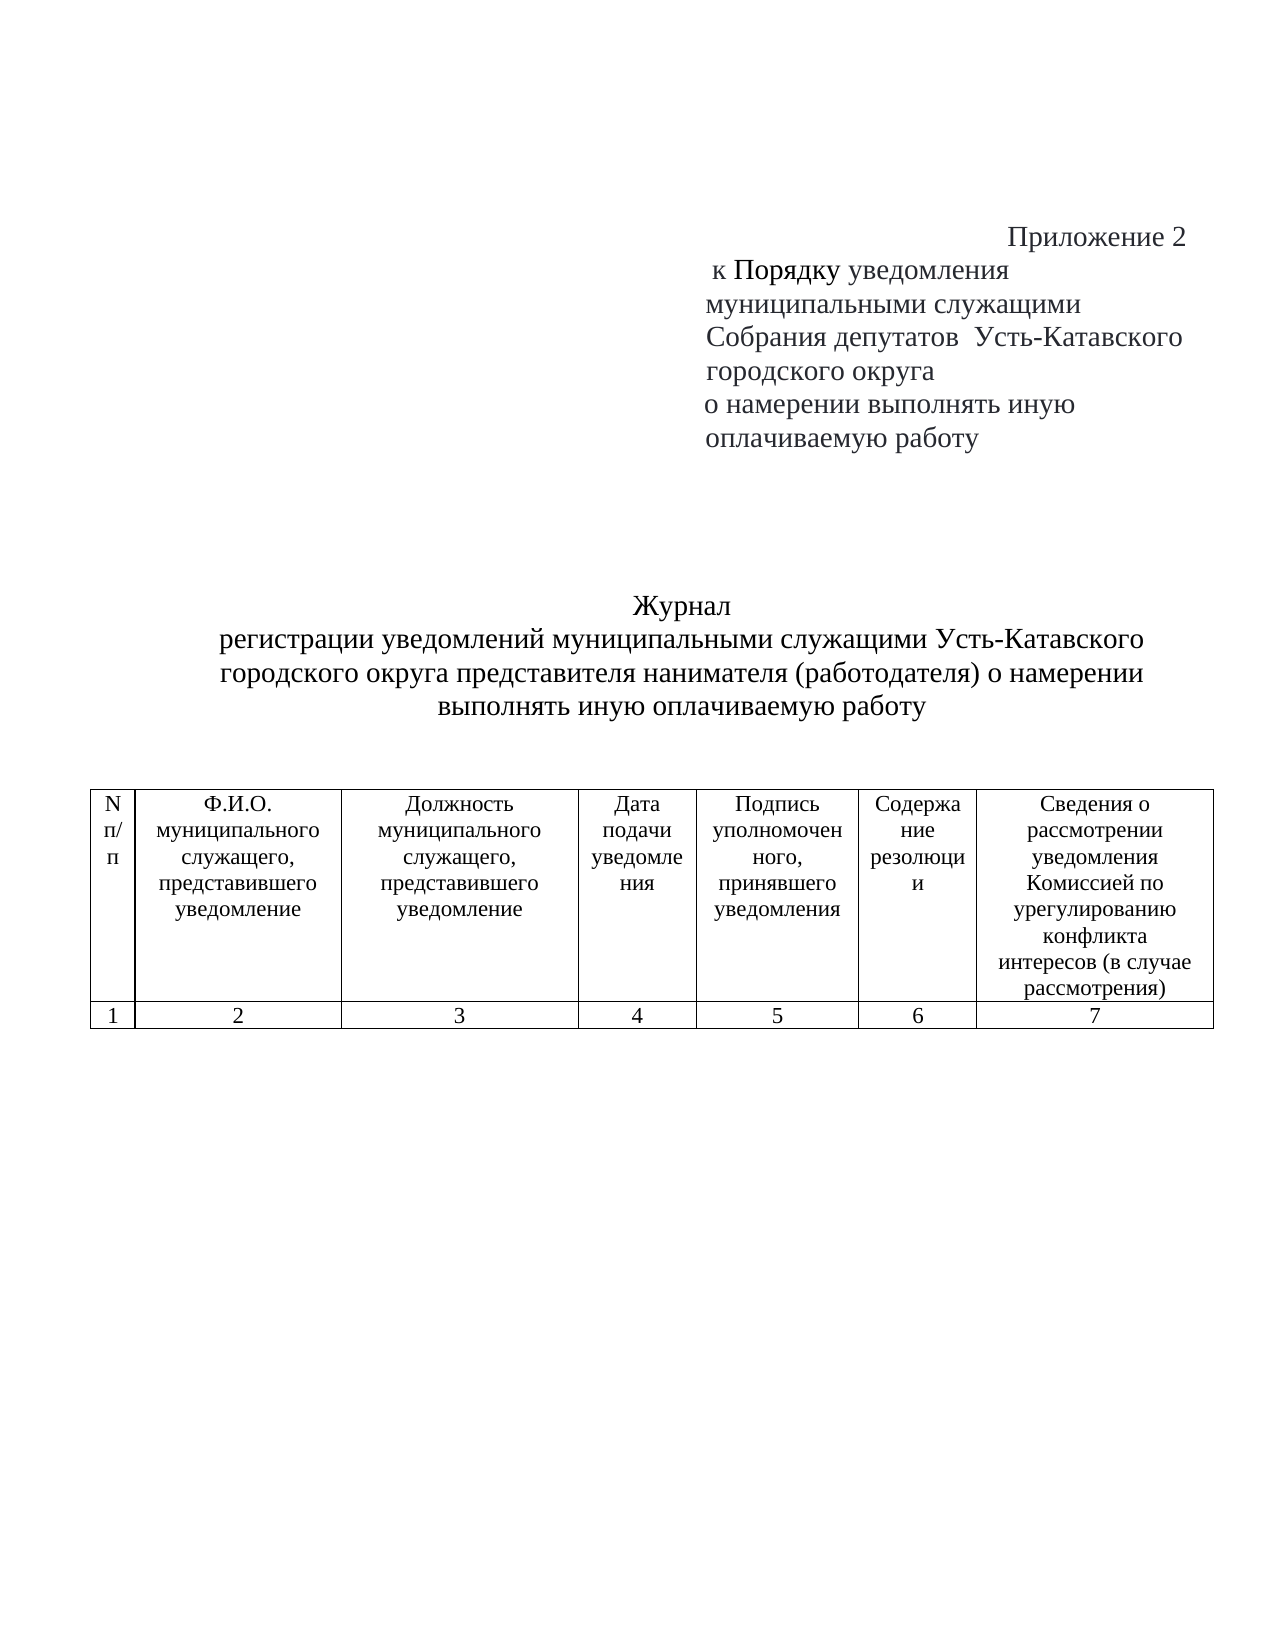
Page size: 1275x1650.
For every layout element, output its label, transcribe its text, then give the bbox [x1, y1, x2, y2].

text оплачиваемую работу [177, 420, 1186, 453]
table_header Содержание резолюции [859, 790, 976, 1001]
table_cell 2 [136, 1002, 341, 1028]
table_cell 6 [859, 1002, 976, 1028]
table_header Ф.И.О. муниципального служащего, представившего уведомление [136, 790, 341, 1001]
table_header Должность муниципального служащего, представившего уведомление [342, 790, 578, 1001]
table_cell 1 [91, 1002, 134, 1028]
table_cell 7 [977, 1002, 1213, 1028]
table_header Сведения о рассмотрении уведомления Комиссией по урегулированию конфликта интересов (в случае рассмотрения) [977, 790, 1213, 1001]
text муниципальными служащими [177, 286, 1186, 319]
table_header N п/п [91, 790, 134, 1001]
table_header Подпись уполномоченного, принявшего уведомления [697, 790, 858, 1001]
text Приложение 2 [177, 219, 1186, 252]
table_cell 4 [579, 1002, 696, 1028]
text к Порядку уведомления [177, 252, 1186, 286]
text о намерении выполнять иную [177, 386, 1186, 420]
text Журнал регистрации уведомлений муниципальными служащими Усть-Катавского городского округа представителя нанимателя (работодателя) о намерении выполнять иную оплачиваемую работу [177, 588, 1186, 722]
table_header Дата подачи уведомления [579, 790, 696, 1001]
text Собрания депутатов Усть-Катавского [177, 319, 1186, 353]
table_cell 3 [342, 1002, 578, 1028]
table_cell 5 [697, 1002, 858, 1028]
text городского округа [177, 353, 1186, 386]
